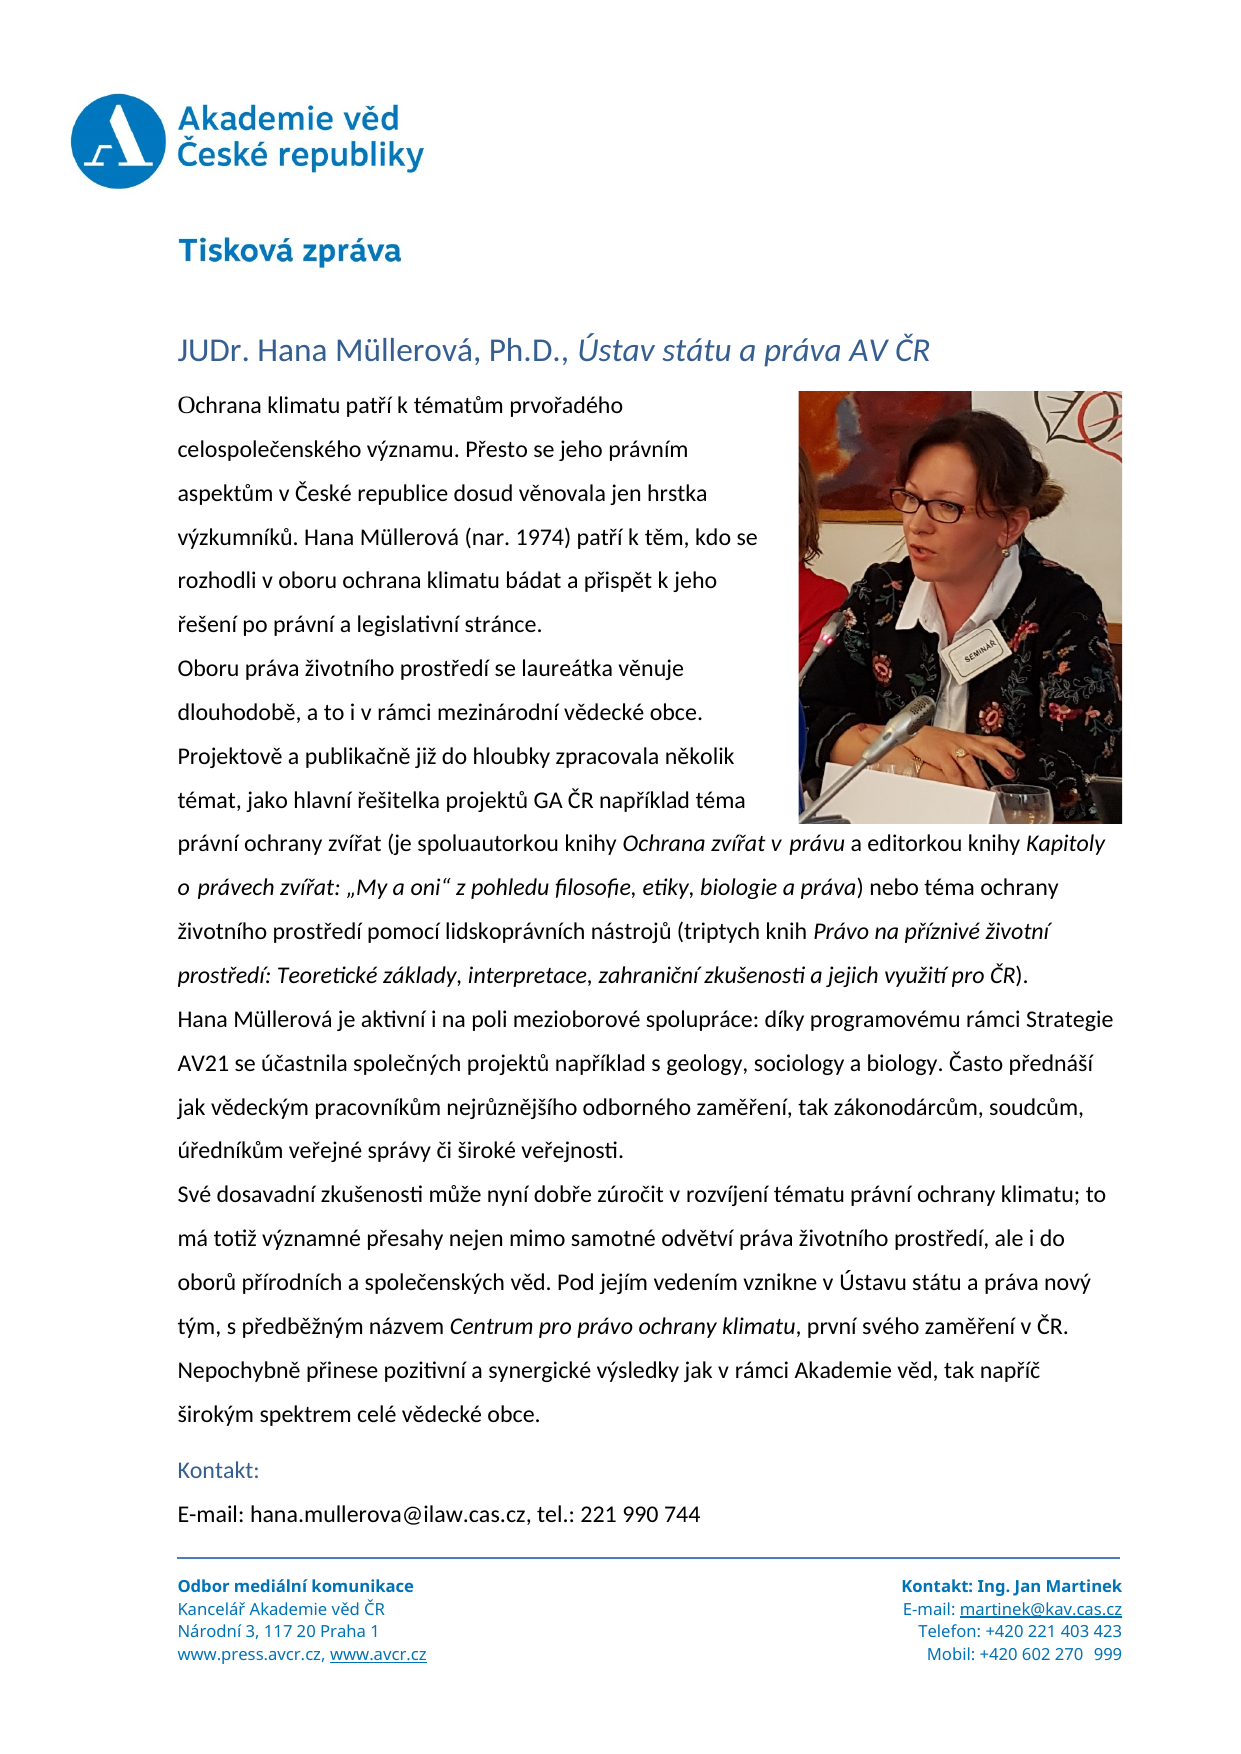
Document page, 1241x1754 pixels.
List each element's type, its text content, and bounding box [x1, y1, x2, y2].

text Hana Müllerová je aktivní i na poli mezioborové spolupráce: díky programovému rámci Strategie AV21 se účastnila společných projektů například s geology, sociology a biology. Často přednáší jak vědeckým pracovníkům nejrůznějšího odborného zaměření, tak zákonodárcům, soudcům, úředníkům veřejné správy či široké veřejnosti. [177, 1004, 1122, 1165]
text Oboru práva životního prostředí se laureátka věnuje dlouhodobě, a to i v rámci mezinárodní vědecké obce. Projektově a publikačně již do hloubky zpracovala několik témat, jako hlavní řešitelka projektů GA ČR například téma právní ochrany zvířat (je spoluautorkou knihy Ochrana zvířat v právu a editorkou knihy Kapitoly o právech zvířat: „My a oni“ z pohledu filosofie, etiky, biologie a práva) nebo téma ochrany životního prostředí pomocí lidskoprávních nástrojů (triptych knih Právo na příznivé životní prostředí: Teoretické základy, interpretace, zahraniční zkušenosti a jejich využití pro ČR). [177, 653, 1122, 989]
text E-mail: kamenik@biomed.cas.cz, tel.: 723 663 307JUDr. Hana Müllerová, Ph.D., Ústav státu a práva AV ČR [177, 329, 1122, 370]
text Své dosavadní zkušenosti může nyní dobře zúročit v rozvíjení tématu právní ochrany klimatu; to má totiž významné přesahy nejen mimo samotné odvětví práva životního prostředí, ale i do oborů přírodních a společenských věd. Pod jejím vedením vznikne v Ústavu státu a práva nový tým, s předběžným názvem Centrum pro právo ochrany klimatu, první svého zaměření v ČR. Nepochybně přinese pozitivní a synergické výsledky jak v rámci Akademie věd, tak napříč širokým spektrem celé vědecké obce. [177, 1179, 1122, 1428]
text Kontakt: [177, 1455, 1122, 1484]
picture [0, 0, 1241, 329]
text E-mail: hana.mullerova@ilaw.cas.cz, tel.: 221 990 744 [177, 1499, 1122, 1528]
picture [798, 391, 1123, 824]
text Ochrana klimatu patří k tématům prvořadého celospolečenského významu. Přesto se jeho právním aspektům v České republice dosud věnovala jen hrstka výzkumníků. Hana Müllerová (nar. 1974) patří k těm, kdo se rozhodli v oboru ochrana klimatu bádat a přispět k jeho řešení po právní a legislativní stránce. [177, 390, 1122, 638]
